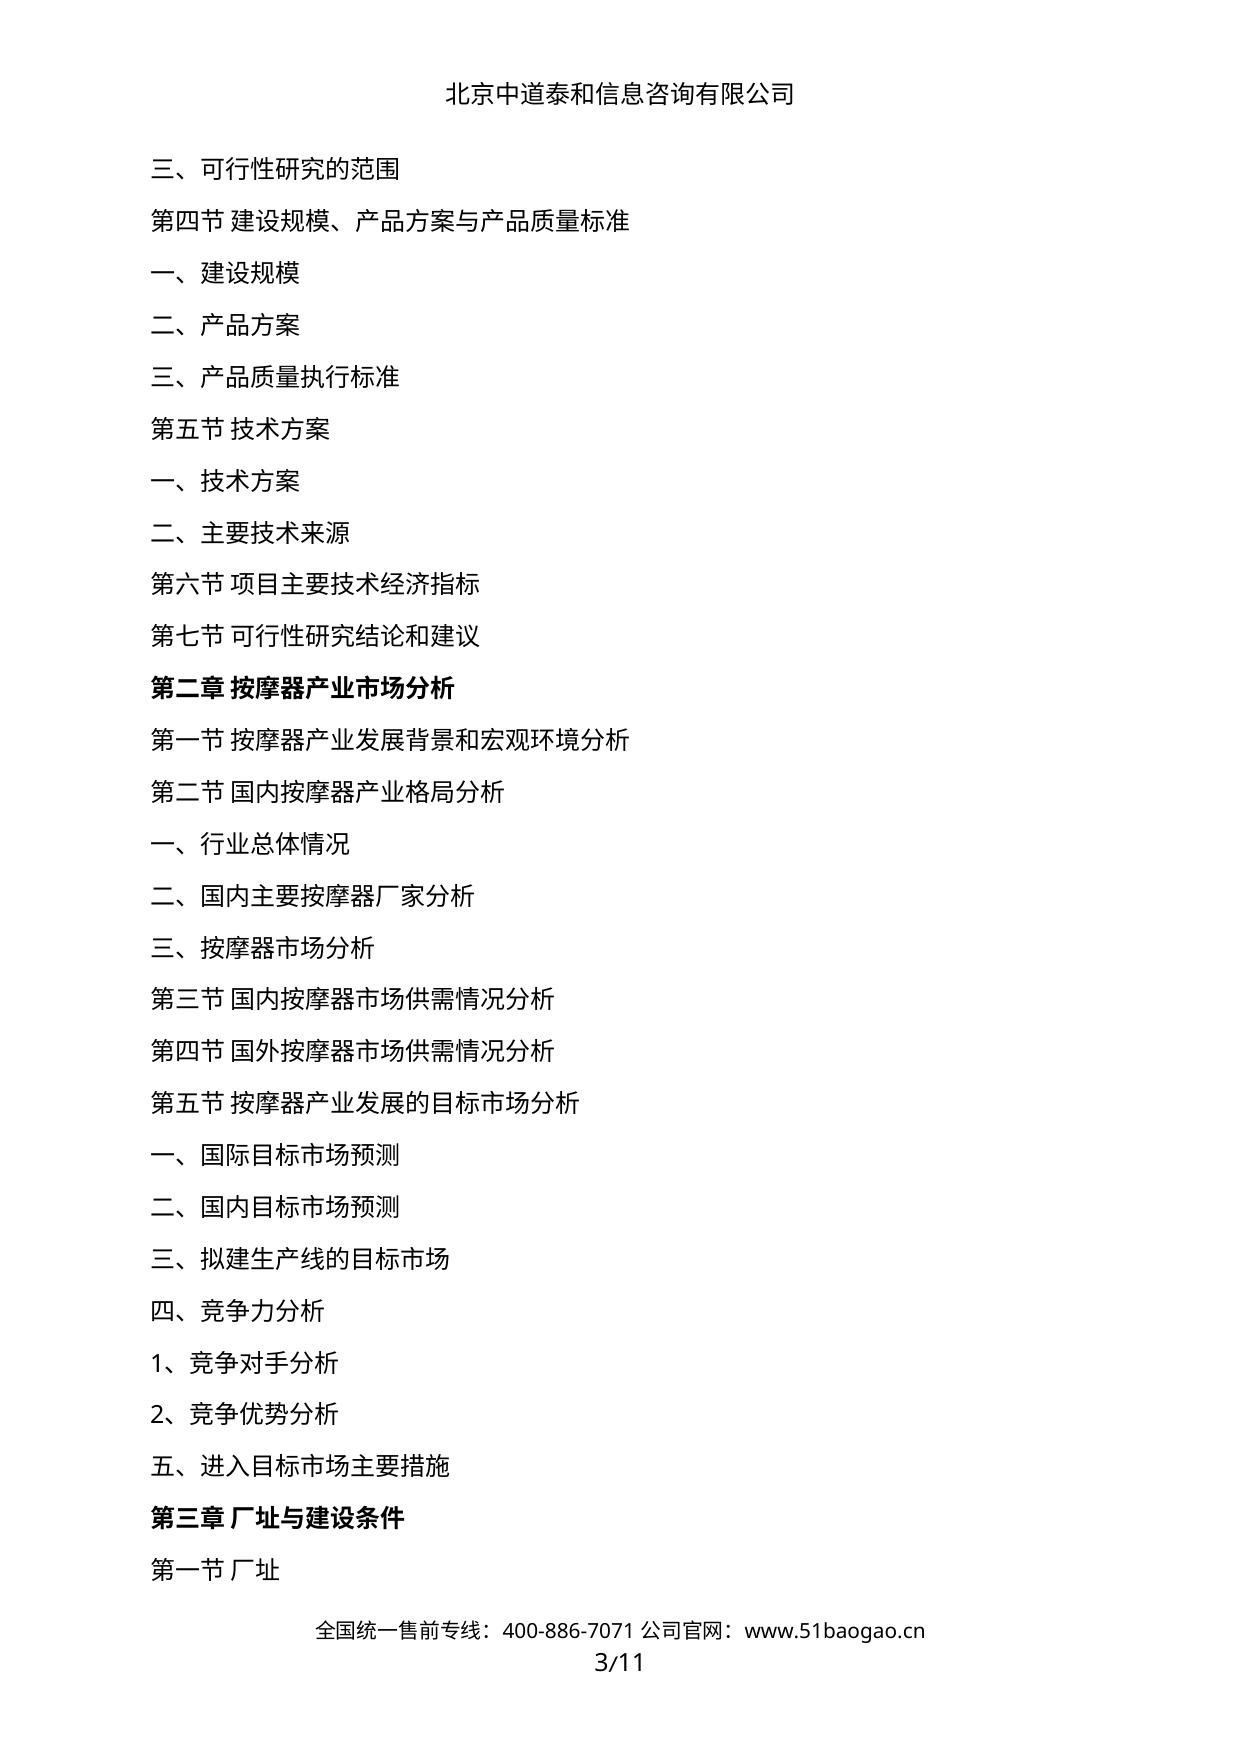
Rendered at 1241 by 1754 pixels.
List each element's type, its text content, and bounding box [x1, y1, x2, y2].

text 三、可行性研究的范围 [150, 150, 1090, 186]
text 三、拟建生产线的目标市场 [150, 1239, 1090, 1276]
text 五、进入目标市场主要措施 [150, 1447, 1090, 1483]
text 第七节 可行性研究结论和建议 [150, 617, 1090, 653]
text 第一节 按摩器产业发展背景和宏观环境分析 [150, 721, 1090, 757]
text 第一节 厂址 [150, 1551, 1090, 1587]
text 第五节 技术方案 [150, 409, 1090, 446]
text 第六节 项目主要技术经济指标 [150, 565, 1090, 601]
text 一、技术方案 [150, 461, 1090, 497]
text 第三章 厂址与建设条件 [150, 1499, 1090, 1535]
text 第二节 国内按摩器产业格局分析 [150, 772, 1090, 809]
text 二、国内主要按摩器厂家分析 [150, 876, 1090, 912]
text 第五节 按摩器产业发展的目标市场分析 [150, 1084, 1090, 1120]
text 二、产品方案 [150, 306, 1090, 342]
text 一、建设规模 [150, 254, 1090, 290]
text 二、主要技术来源 [150, 513, 1090, 549]
text 1、竞争对手分析 [150, 1343, 1090, 1379]
text 第二章 按摩器产业市场分析 [150, 669, 1090, 705]
text 二、国内目标市场预测 [150, 1187, 1090, 1224]
text 2、竞争优势分析 [150, 1395, 1090, 1431]
text 一、行业总体情况 [150, 824, 1090, 861]
text 四、竞争力分析 [150, 1291, 1090, 1327]
text 第三节 国内按摩器市场供需情况分析 [150, 980, 1090, 1016]
text 三、产品质量执行标准 [150, 357, 1090, 394]
text 第四节 建设规模、产品方案与产品质量标准 [150, 202, 1090, 238]
text 三、按摩器市场分析 [150, 928, 1090, 964]
text 第四节 国外按摩器市场供需情况分析 [150, 1032, 1090, 1068]
text 一、国际目标市场预测 [150, 1136, 1090, 1172]
